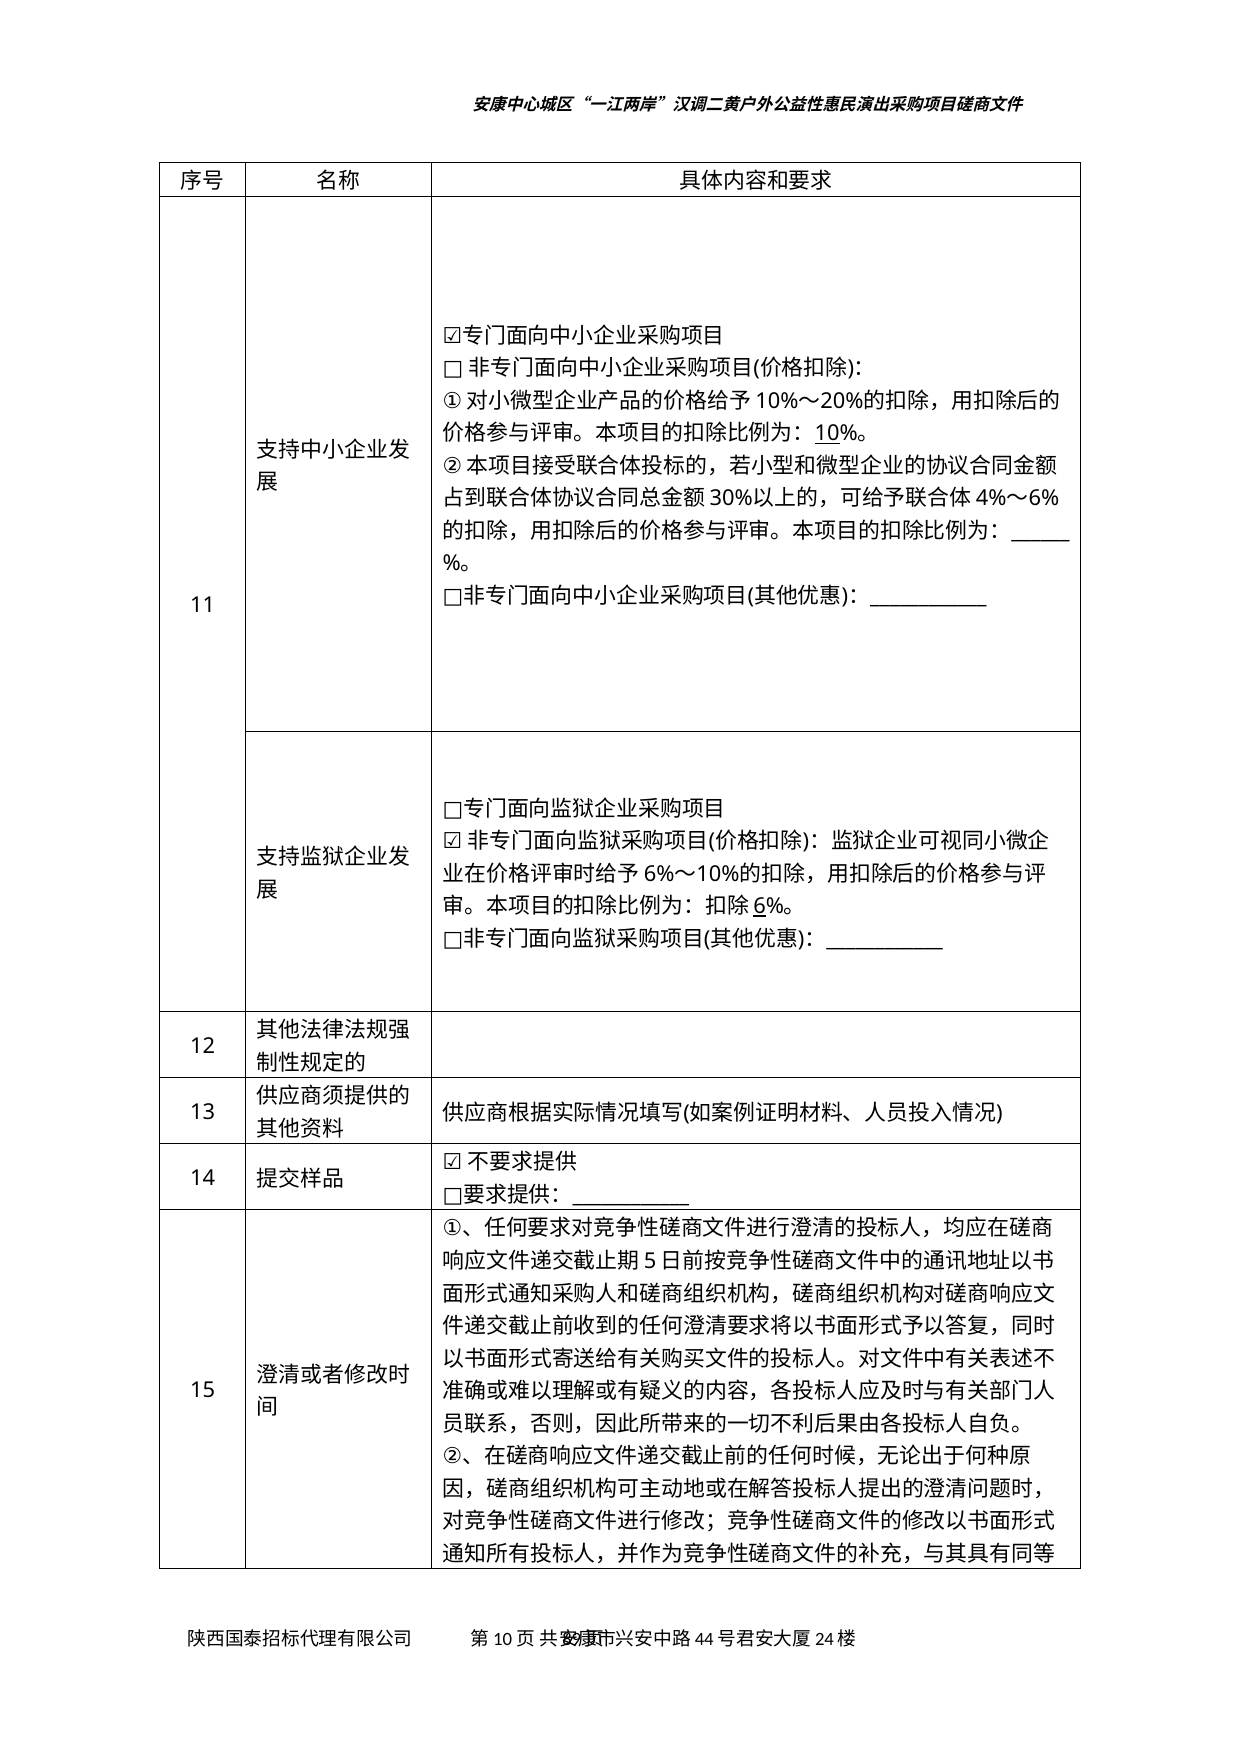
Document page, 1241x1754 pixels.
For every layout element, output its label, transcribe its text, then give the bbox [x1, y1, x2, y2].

table_cell ☑ 不要求提供 □要求提供：____________ [432, 1144, 1080, 1209]
table_cell 供应商根据实际情况填写(如案例证明材料、人员投入情况) [432, 1078, 1080, 1143]
table_cell 11 [160, 197, 245, 1011]
table_cell 12 [160, 1012, 245, 1077]
table_cell 13 [160, 1078, 245, 1143]
table_header 具体内容和要求 [432, 163, 1080, 196]
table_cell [432, 1210, 1080, 1568]
table_cell 澄清或者修改时间 [246, 1210, 431, 1568]
table_header 序号 [160, 163, 245, 196]
table_cell 其他法律法规强制性规定的 [246, 1012, 431, 1077]
table_cell □专门面向监狱企业采购项目 ☑ 非专门面向监狱采购项目(价格扣除)：监狱企业可视同小微企业在价格评审时给予6%～10%的扣除，用扣除后的价格参与评审。本项目的扣除比例为：扣除6%。 □非专门面向监狱采购项目(其他优惠)：____________ [432, 732, 1080, 1011]
table_cell ☑专门面向中小企业采购项目 □ 非专门面向中小企业采购项目(价格扣除)： ①对小微型企业产品的价格给予10%～20%的扣除，用扣除后的价格参与评审。本项目的扣除比例为：10%。 ②本项目接受联合体投标的，若小型和微型企业的协议合同金额占到联合体协议合同总金额30%以上的，可给予联合体4%～6%的扣除，用扣除后的价格参与评审。本项目的扣除比例为：______%。 □非专门面向中小企业采购项目(其他优惠)：____________ [432, 197, 1080, 731]
table_header 名称 [246, 163, 431, 196]
table_cell 15 [160, 1210, 245, 1568]
table_cell [432, 1012, 1080, 1077]
table_cell 供应商须提供的其他资料 [246, 1078, 431, 1143]
table_cell 支持中小企业发展 [246, 197, 431, 731]
table_cell 支持监狱企业发展 [246, 732, 431, 1011]
table_cell 提交样品 [246, 1144, 431, 1209]
table_cell 14 [160, 1144, 245, 1209]
